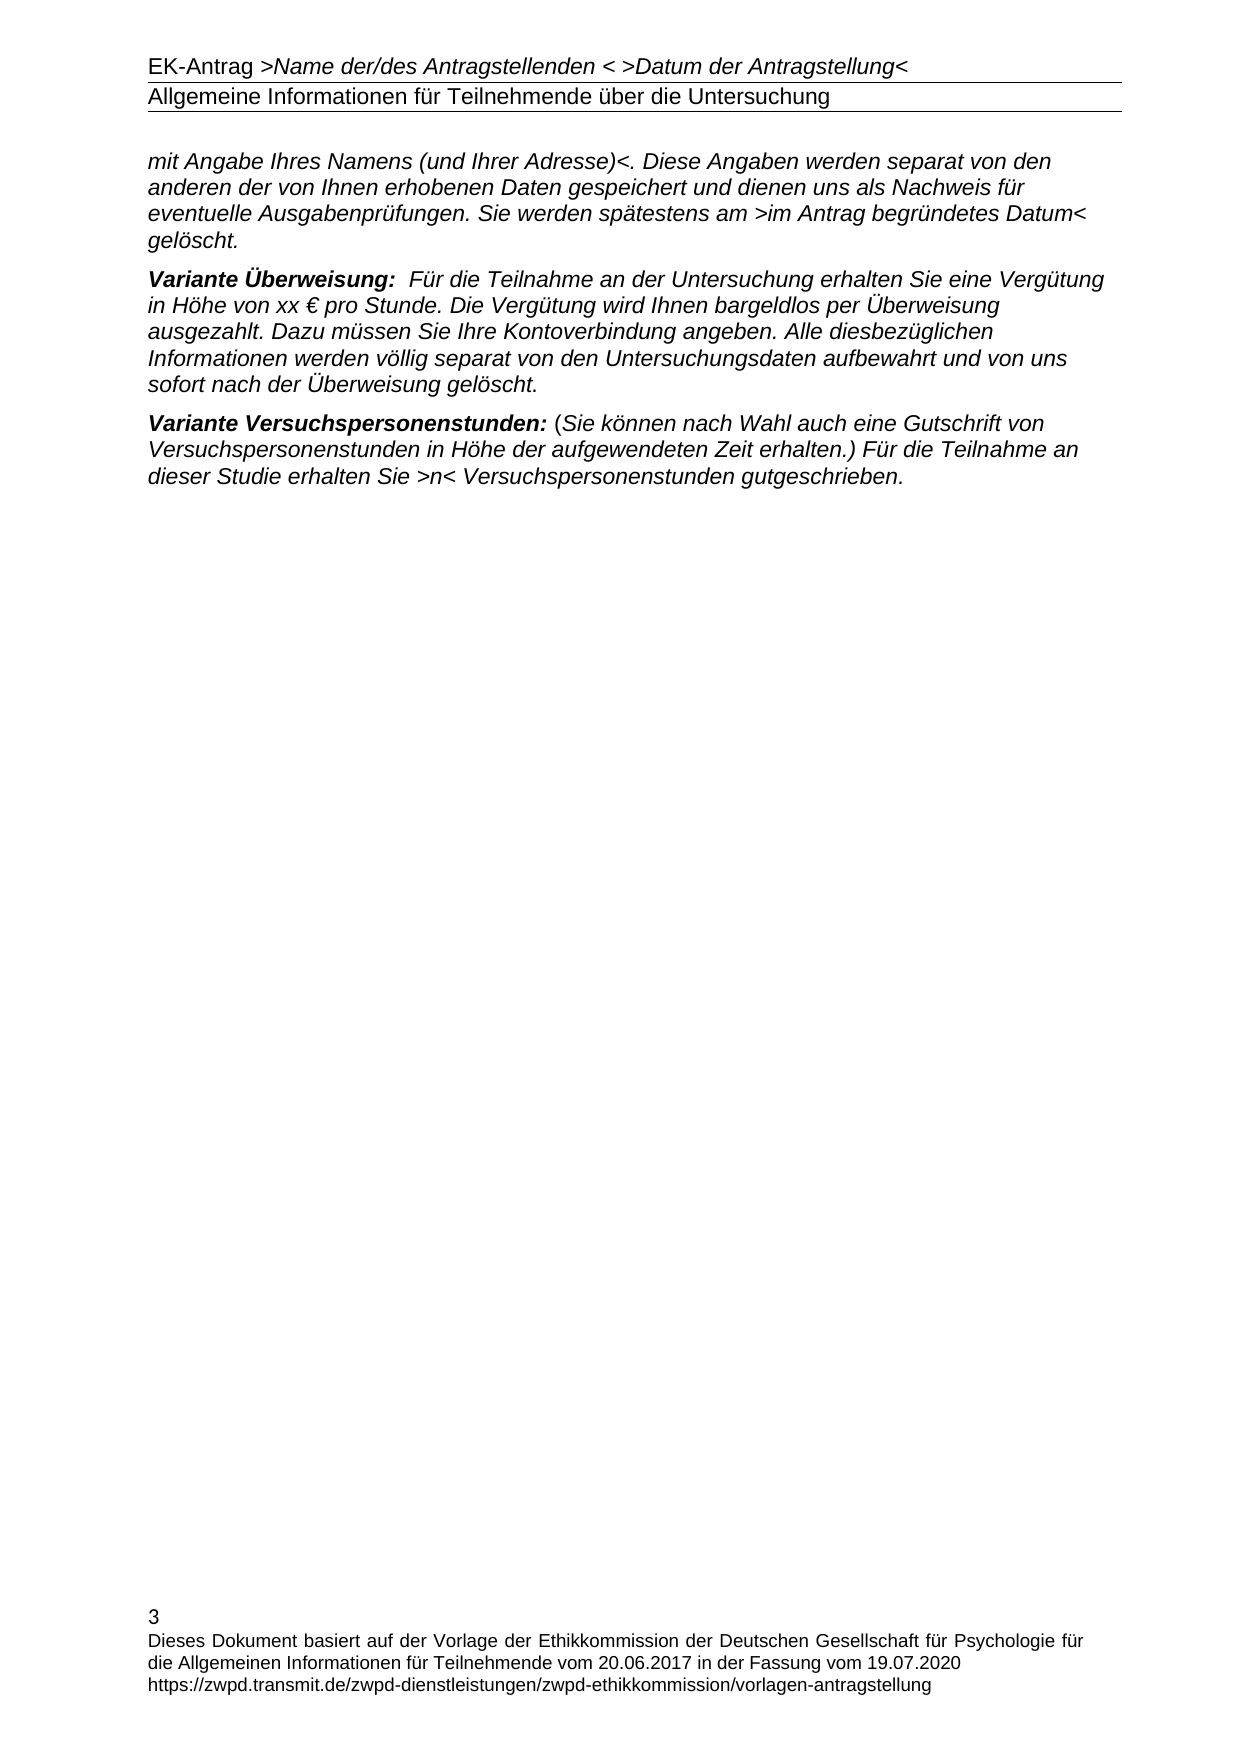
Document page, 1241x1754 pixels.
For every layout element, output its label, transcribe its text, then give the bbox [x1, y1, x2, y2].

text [148, 148, 1122, 253]
text Variante Versuchspersonenstunden: (Sie können nach Wahl auch eine Gutschrift von Versuchspersonenstunden in Höhe der aufgewendeten Zeit erhalten.) Für die Teilnahme an dieser Studie erhalten Sie >n< Versuchspersonenstunden gutgeschrieben. [148, 410, 1122, 489]
text Variante Überweisung: Für die Teilnahme an der Untersuchung erhalten Sie eine Vergütung in Höhe von xx € pro Stunde. Die Vergütung wird Ihnen bargeldlos per Überweisung ausgezahlt. Dazu müssen Sie Ihre Kontoverbindung angeben. Alle diesbezüglichen Informationen werden völlig separat von den Untersuchungsdaten aufbewahrt und von uns sofort nach der Überweisung gelöscht. [148, 266, 1122, 397]
